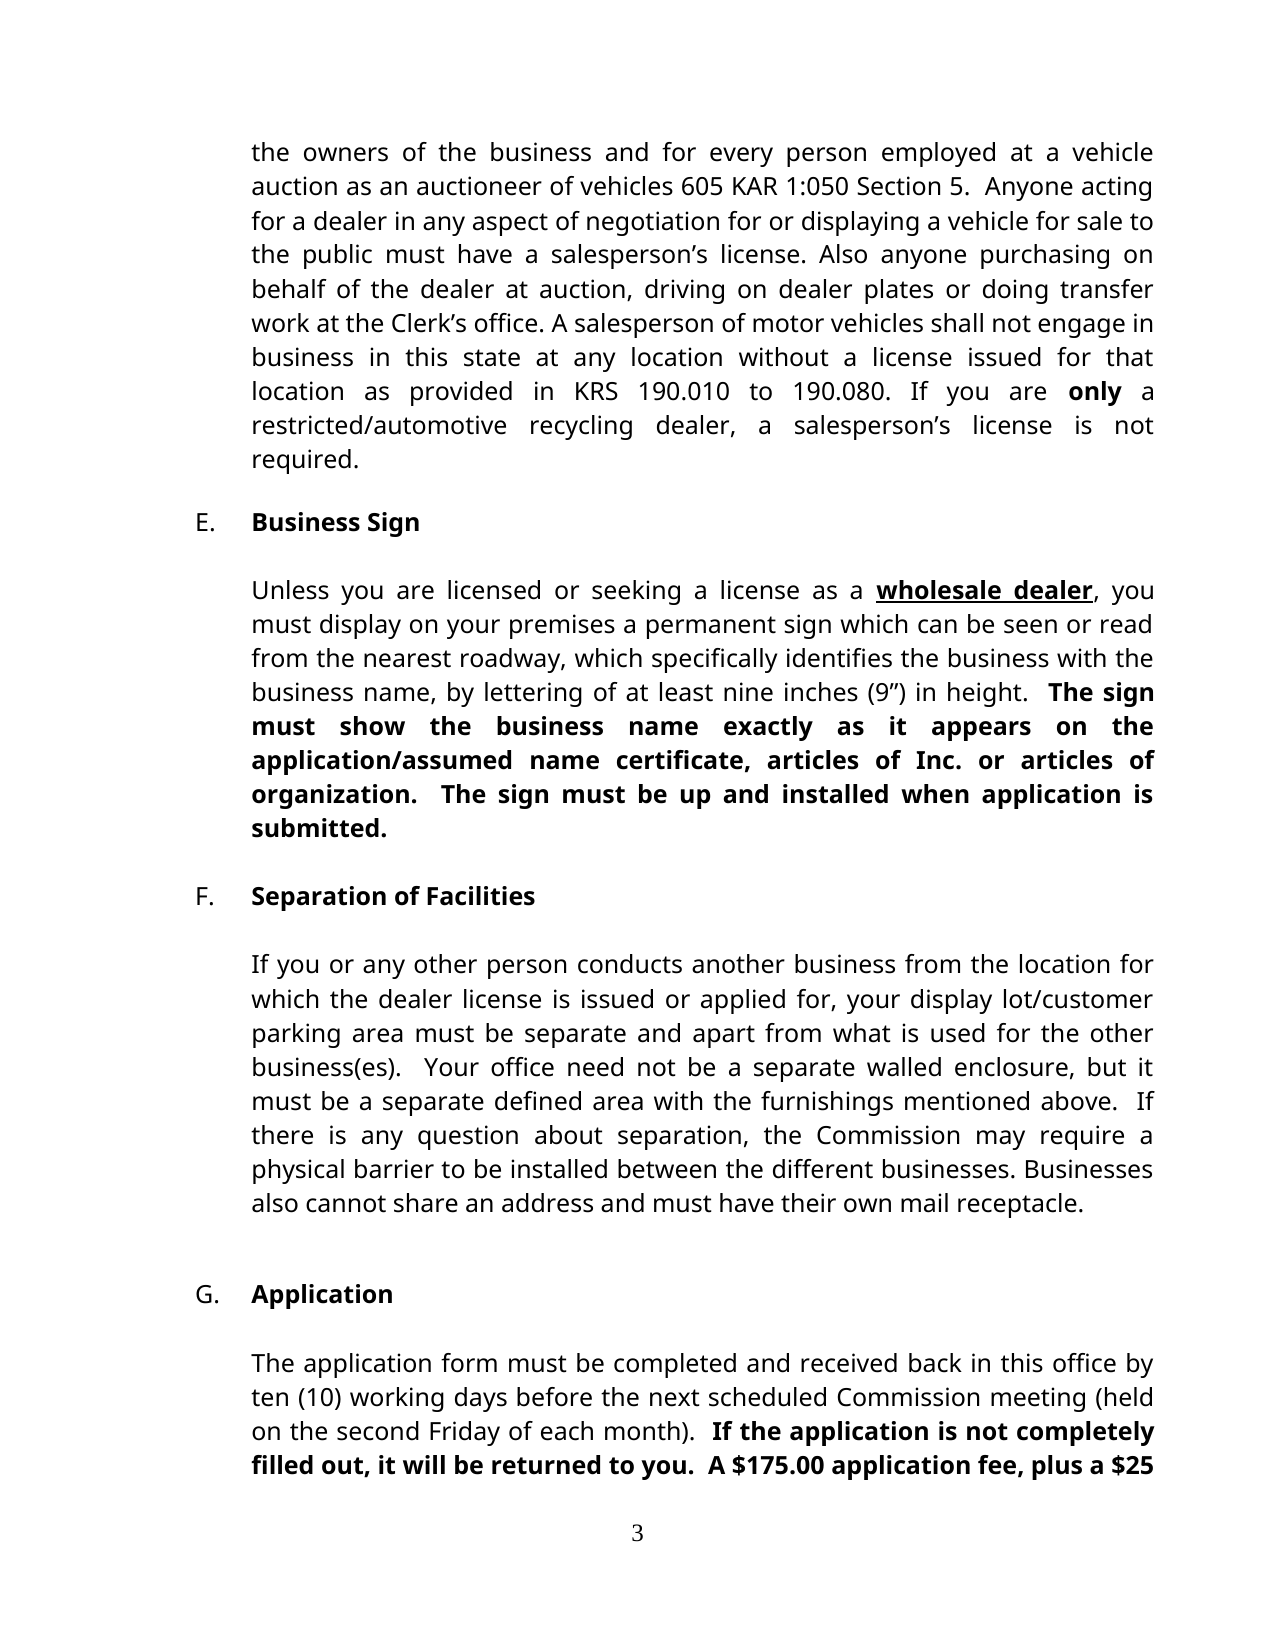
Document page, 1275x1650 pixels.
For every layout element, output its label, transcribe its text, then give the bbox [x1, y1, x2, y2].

list Business Sign [195, 504, 1155, 538]
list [251, 1345, 1155, 1482]
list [251, 135, 1155, 476]
list Unless you are licensed or seeking a license as a wholesale dealer, you must display on your premises a permanent sign which can be seen or read from the nearest roadway, which specifically identifies the business with the business name, by lettering of at least nine inches (9”) in height. The sign must show the business name exactly as it appears on the application/assumed name certificate, articles of Inc. or articles of organization. The sign must be up and installed when application is submitted. [251, 572, 1155, 845]
list Separation of Facilities [195, 879, 1155, 913]
list Application [195, 1277, 1155, 1311]
list If you or any other person conducts another business from the location for which the dealer license is issued or applied for, your display lot/customer parking area must be separate and apart from what is used for the other business(es). Your office need not be a separate walled enclosure, but it must be a separate defined area with the furnishings mentioned above. If there is any question about separation, the Commission may require a physical barrier to be installed between the different businesses. Businesses also cannot share an address and must have their own mail receptacle. [251, 947, 1155, 1220]
